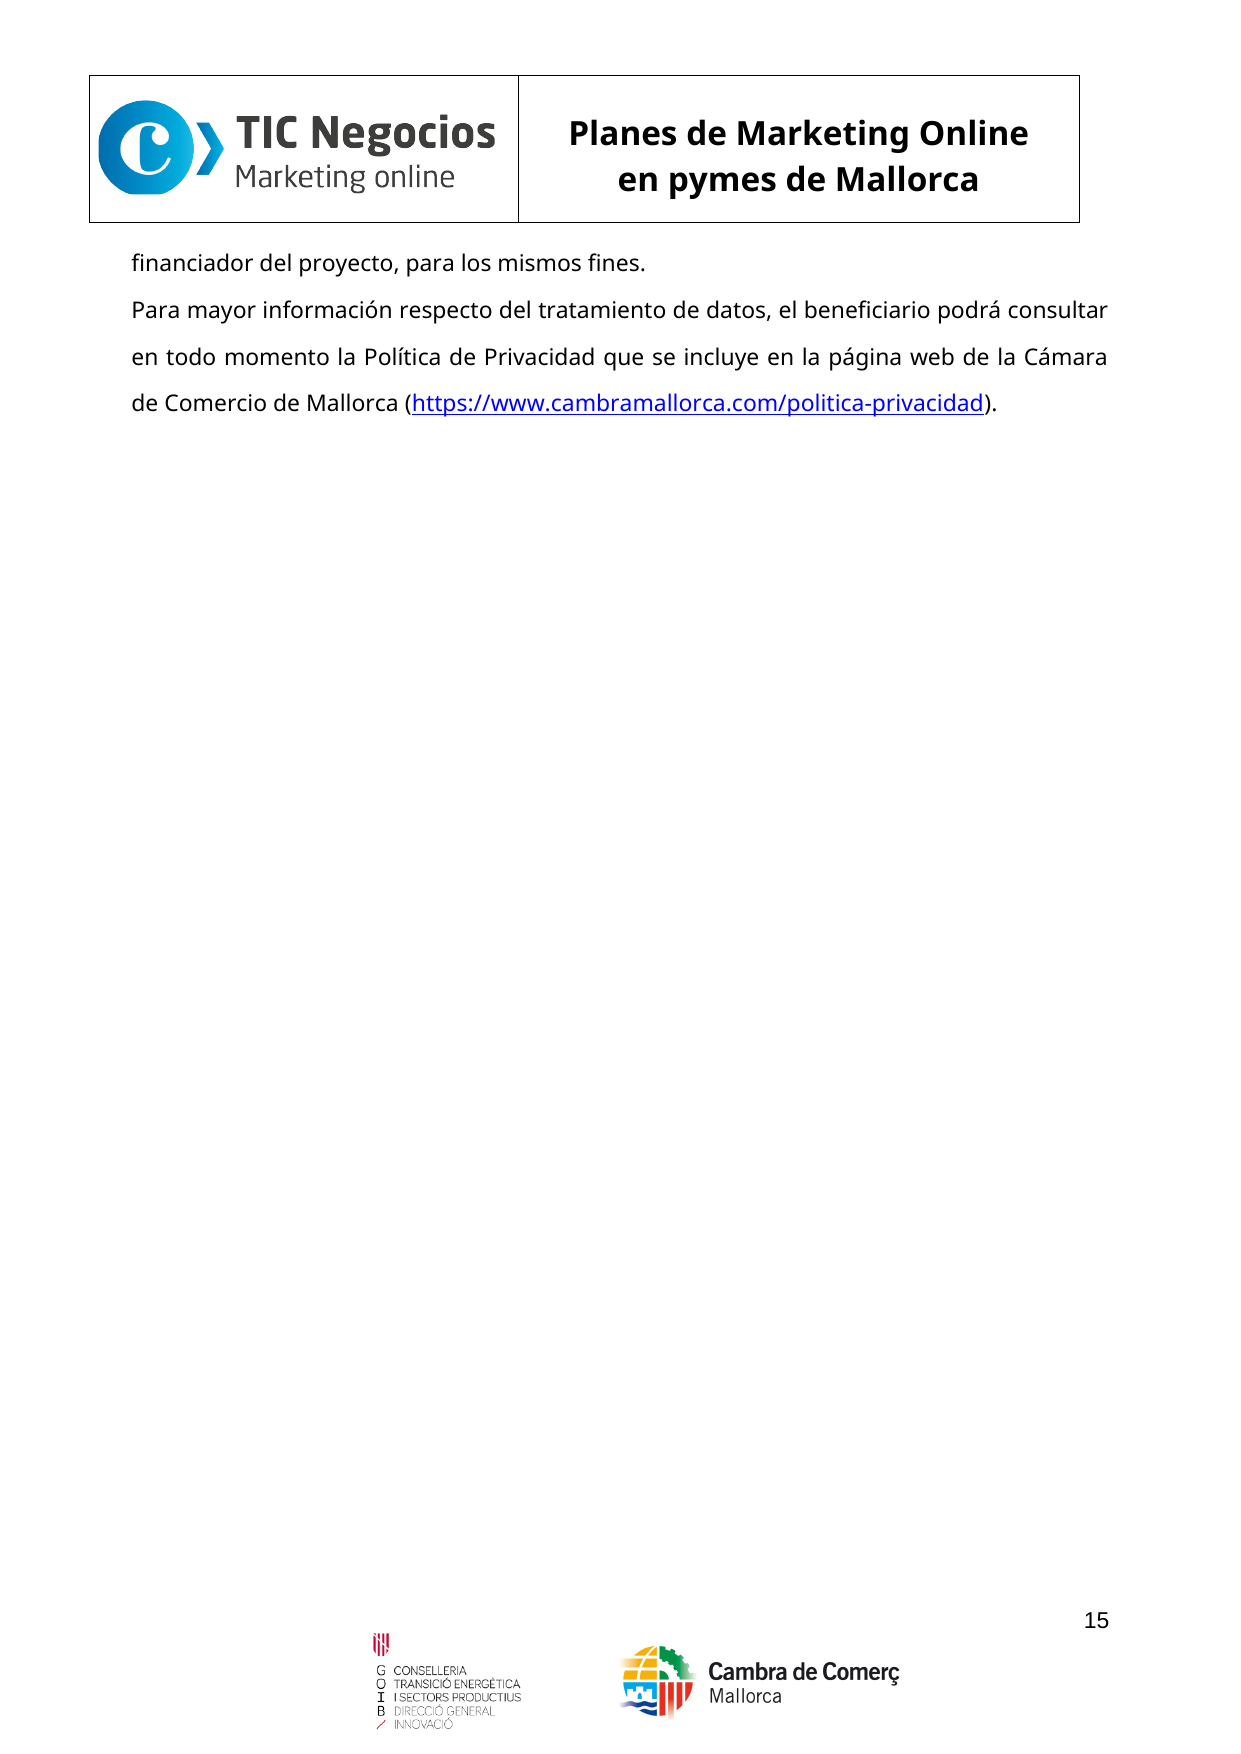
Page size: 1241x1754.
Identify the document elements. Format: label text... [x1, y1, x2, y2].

picture [121, 123, 170, 174]
picture [601, 1631, 916, 1736]
picture [354, 1614, 539, 1748]
text Para mayor información respecto del tratamiento de datos, el beneficiario podrá consultar en todo momento la Política de Privacidad que se incluye en la página web de la Cámara de Comercio de Mallorca (https://www.cambramallorca.com/politica-privacidad). [131, 294, 1109, 419]
picture [97, 100, 136, 194]
picture [156, 100, 495, 194]
